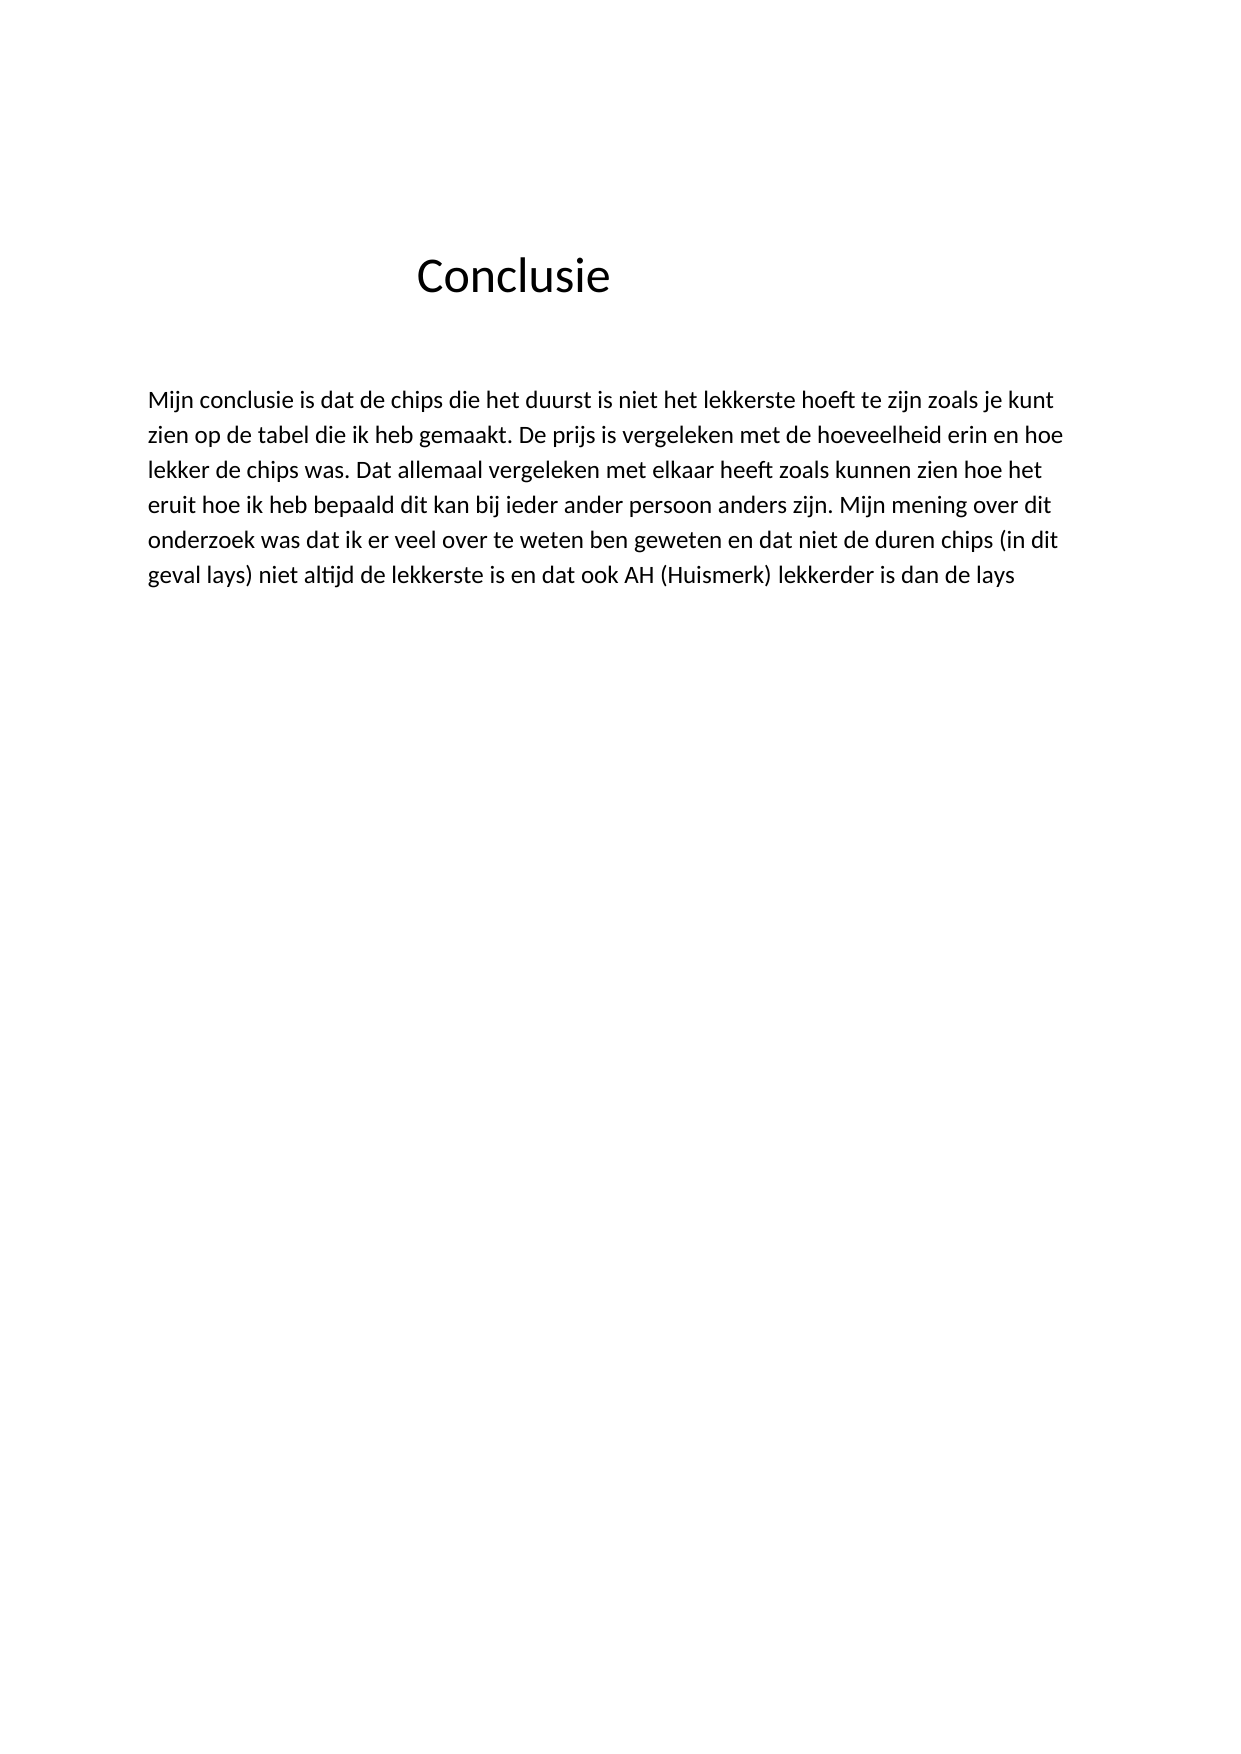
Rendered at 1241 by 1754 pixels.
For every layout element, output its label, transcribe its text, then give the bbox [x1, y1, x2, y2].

text Mijn conclusie is dat de chips die het duurst is niet het lekkerste hoeft te zijn zoals je kunt zien op de tabel die ik heb gemaakt. De prijs is vergeleken met de hoeveelheid erin en hoe lekker de chips was. Dat allemaal vergeleken met elkaar heeft zoals kunnen zien hoe het eruit hoe ik heb bepaald dit kan bij ieder ander persoon anders zijn. Mijn mening over dit onderzoek was dat ik er veel over te weten ben geweten en dat niet de duren chips (in dit geval lays) niet altijd de lekkerste is en dat ook AH (Huismerk) UiH lekkerder is dan de lays [148, 384, 1093, 590]
text Conclusie [148, 244, 1093, 305]
